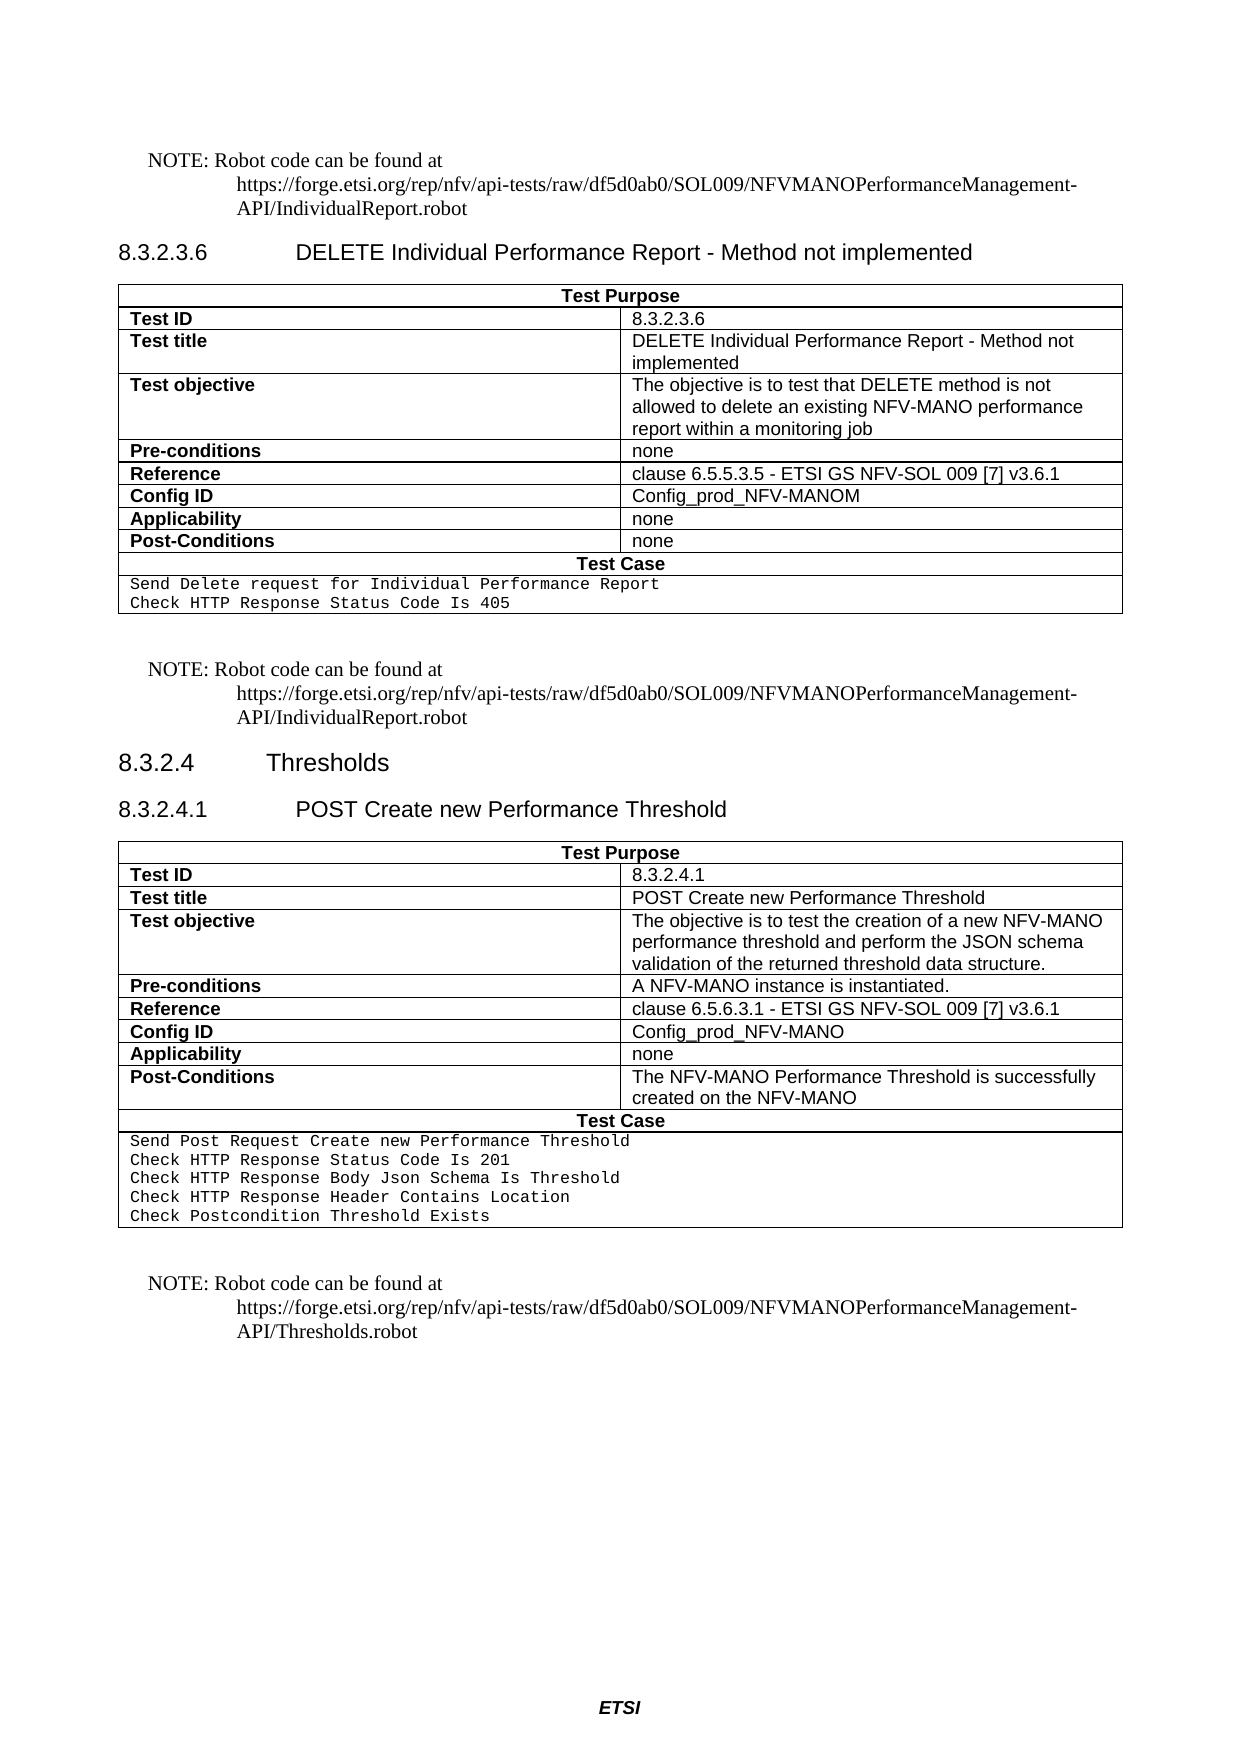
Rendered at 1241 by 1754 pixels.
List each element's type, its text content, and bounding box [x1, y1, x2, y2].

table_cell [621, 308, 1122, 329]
subtitle 8.3.2.4.1 POST Create new Performance Threshold [118, 796, 1122, 822]
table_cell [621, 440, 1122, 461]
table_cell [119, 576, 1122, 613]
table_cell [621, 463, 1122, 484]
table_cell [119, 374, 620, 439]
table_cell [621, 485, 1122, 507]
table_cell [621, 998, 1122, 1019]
text NOTE: Robot code can be found at https://forge.etsi.org/rep/nfv/api-tests/raw/df5d0ab0/SOL009/NFVMANOPerformanceManagement-API/Thresholds.robot [148, 1271, 1122, 1343]
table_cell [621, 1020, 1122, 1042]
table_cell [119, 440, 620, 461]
subtitle 8.3.2.4 Thresholds [118, 748, 1122, 777]
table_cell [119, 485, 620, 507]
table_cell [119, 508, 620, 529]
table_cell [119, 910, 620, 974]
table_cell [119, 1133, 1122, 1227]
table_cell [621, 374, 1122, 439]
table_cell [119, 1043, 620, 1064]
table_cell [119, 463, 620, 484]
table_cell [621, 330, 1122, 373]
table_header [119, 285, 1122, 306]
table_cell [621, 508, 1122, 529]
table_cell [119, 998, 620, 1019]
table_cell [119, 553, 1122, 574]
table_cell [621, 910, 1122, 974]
text NOTE: Robot code can be found at https://forge.etsi.org/rep/nfv/api-tests/raw/df5d0ab0/SOL009/NFVMANOPerformanceManagement-API/IndividualReport.robot [148, 657, 1122, 729]
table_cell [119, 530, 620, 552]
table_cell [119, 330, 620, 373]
subtitle 8.3.2.3.6 DELETE Individual Performance Report - Method not implemented [118, 239, 1122, 265]
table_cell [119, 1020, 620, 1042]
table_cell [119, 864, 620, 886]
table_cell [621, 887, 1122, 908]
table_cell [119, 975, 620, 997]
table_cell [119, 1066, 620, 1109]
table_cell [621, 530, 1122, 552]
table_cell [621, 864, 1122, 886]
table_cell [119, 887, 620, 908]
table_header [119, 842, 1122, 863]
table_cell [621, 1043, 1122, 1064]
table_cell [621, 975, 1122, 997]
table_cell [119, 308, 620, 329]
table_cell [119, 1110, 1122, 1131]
text NOTE: Robot code can be found at https://forge.etsi.org/rep/nfv/api-tests/raw/df5d0ab0/SOL009/NFVMANOPerformanceManagement-API/IndividualReport.robot [148, 148, 1122, 220]
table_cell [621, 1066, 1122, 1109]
